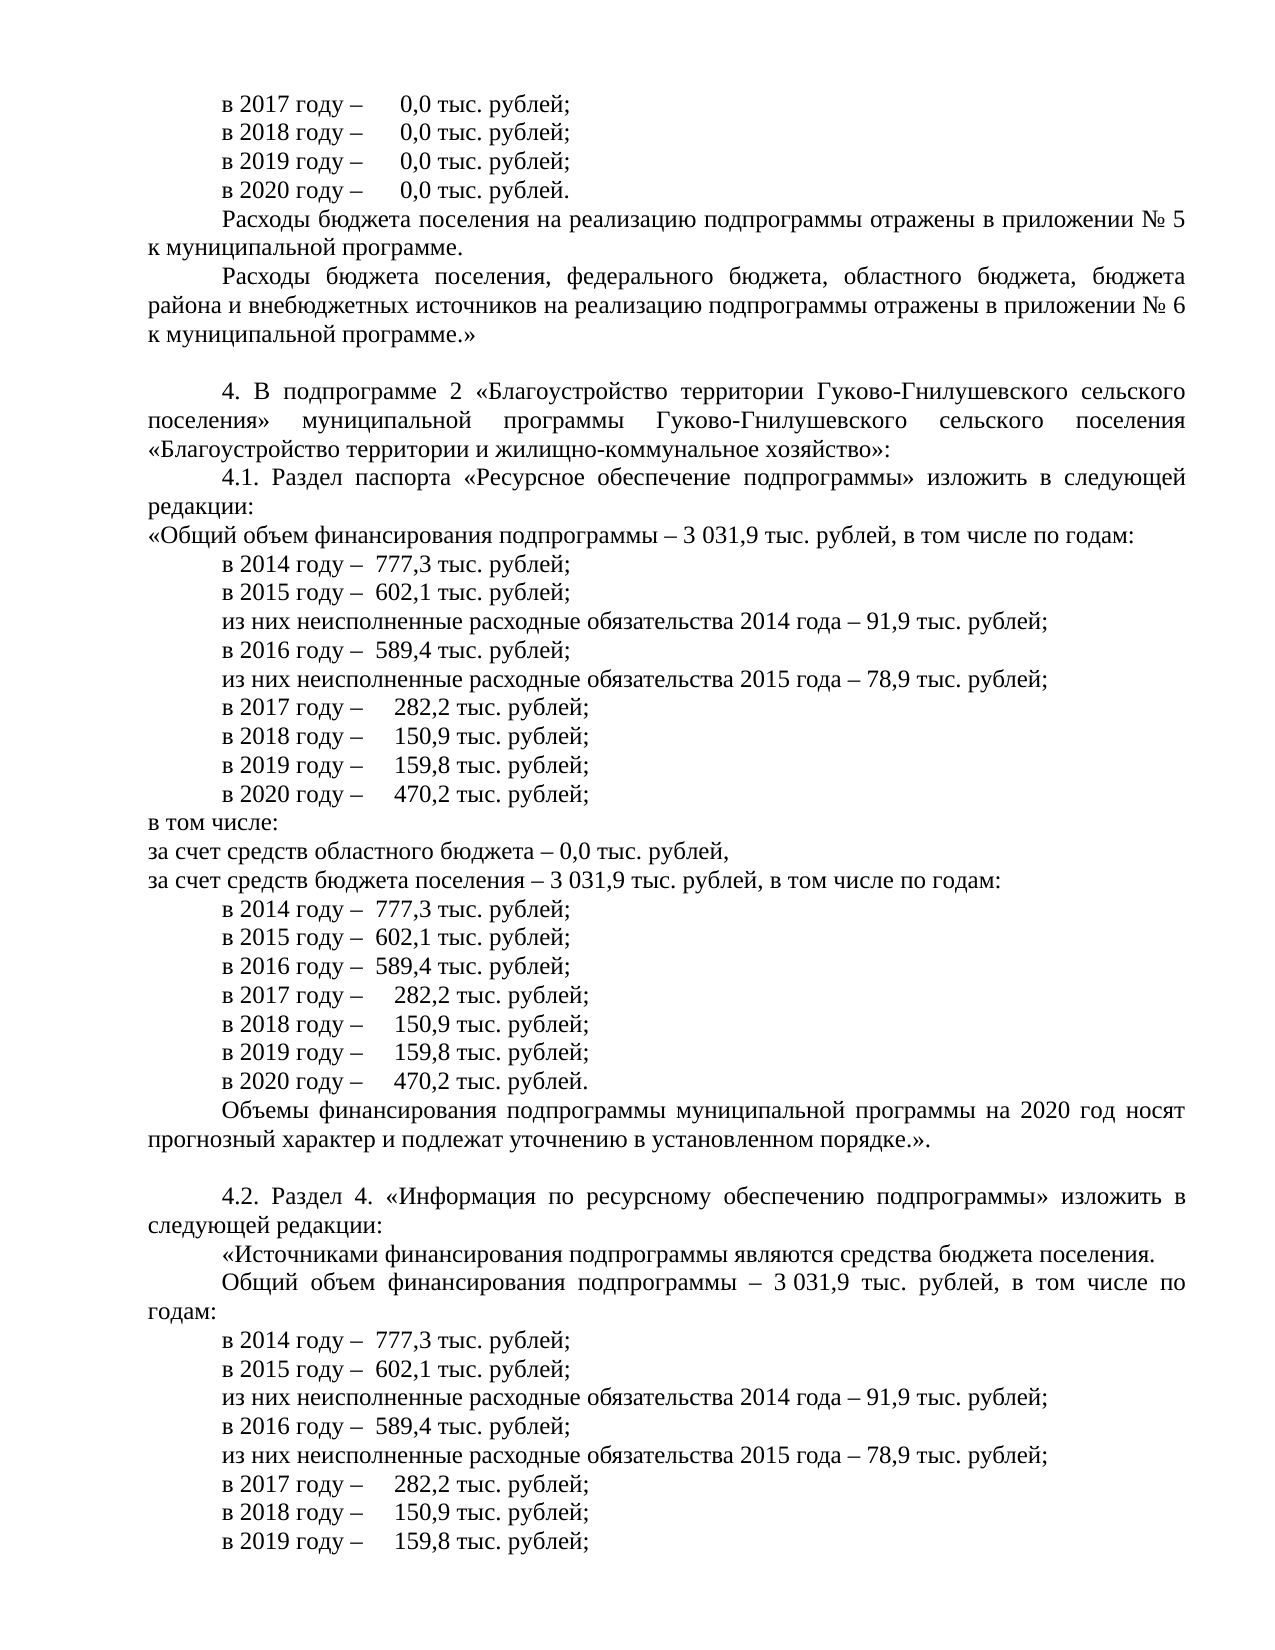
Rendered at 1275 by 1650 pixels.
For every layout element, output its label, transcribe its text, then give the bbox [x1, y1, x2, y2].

text в 2020 году – 470,2 тыс. рублей; [222, 779, 1186, 807]
text в 2020 году – 470,2 тыс. рублей. [148, 1066, 1186, 1095]
text в 2015 году – 602,1 тыс. рублей; [222, 577, 1186, 606]
text в 2015 году – 602,1 тыс. рублей; [222, 1354, 1186, 1382]
text за счет средств областного бюджета – 0,0 тыс. рублей, [148, 836, 1186, 865]
text в 2014 году – 777,3 тыс. рублей; [222, 549, 1186, 577]
text «Источниками финансирования подпрограммы являются средства бюджета поселения. [148, 1239, 1186, 1267]
text из них неисполненные расходные обязательства 2014 года – 91,9 тыс. рублей; [222, 606, 1186, 635]
text в 2017 году – 0,0 тыс. рублей; [148, 89, 1186, 117]
text 4. В подпрограмме 2 «Благоустройство территории Гуково-Гнилушевского сельского поселения» муниципальной программы Гуково-Гнилушевского сельского поселения «Благоустройство территории и жилищно-коммунальное хозяйство»: [148, 376, 1186, 462]
text в 2017 году – 282,2 тыс. рублей; [222, 1469, 1186, 1497]
text в 2016 году – 589,4 тыс. рублей; [222, 635, 1186, 664]
text из них неисполненные расходные обязательства 2015 года – 78,9 тыс. рублей; [222, 664, 1186, 692]
text за счет средств бюджета поселения – 3 031,9 тыс. рублей, в том числе по годам: [148, 865, 1186, 894]
text Объемы финансирования подпрограммы муниципальной программы на 2020 год носят прогнозный характер и подлежат уточнению в установленном порядке.». [148, 1095, 1186, 1152]
text в 2018 году – 150,9 тыс. рублей; [222, 1497, 1186, 1526]
text в 2017 году – 282,2 тыс. рублей; [222, 692, 1186, 721]
text в 2015 году – 602,1 тыс. рублей; [222, 922, 1186, 951]
text в 2014 году – 777,3 тыс. рублей; [222, 1325, 1186, 1354]
text в 2014 году – 777,3 тыс. рублей; [222, 894, 1186, 922]
text в 2019 году – 159,8 тыс. рублей; [222, 1526, 1186, 1555]
text в 2019 году – 0,0 тыс. рублей; [148, 146, 1186, 175]
text в 2020 году – 0,0 тыс. рублей. [148, 175, 1186, 204]
text в 2017 году – 282,2 тыс. рублей; [222, 980, 1186, 1009]
text в 2018 году – 150,9 тыс. рублей; [222, 721, 1186, 750]
text в 2018 году – 150,9 тыс. рублей; [222, 1009, 1186, 1037]
text в 2016 году – 589,4 тыс. рублей; [222, 951, 1186, 980]
text в 2019 году – 159,8 тыс. рублей; [222, 1037, 1186, 1066]
text 4.1. Раздел паспорта «Ресурсное обеспечение подпрограммы» изложить в следующей редакции: [148, 462, 1186, 520]
text Общий объем финансирования подпрограммы – 3 031,9 тыс. рублей, в том числе по годам: [148, 1267, 1186, 1325]
text Расходы бюджета поселения на реализацию подпрограммы отражены в приложении № 5 к муниципальной программе. [148, 204, 1186, 261]
text в том числе: [148, 807, 1186, 836]
text в 2018 году – 0,0 тыс. рублей; [148, 117, 1186, 146]
text в 2019 году – 159,8 тыс. рублей; [222, 750, 1186, 779]
text в 2016 году – 589,4 тыс. рублей; [222, 1411, 1186, 1440]
text «Общий объем финансирования подпрограммы – 3 031,9 тыс. рублей, в том числе по годам: [148, 520, 1186, 549]
text из них неисполненные расходные обязательства 2015 года – 78,9 тыс. рублей; [222, 1440, 1186, 1469]
text 4.2. Раздел 4. «Информация по ресурсному обеспечению подпрограммы» изложить в следующей редакции: [148, 1181, 1186, 1239]
text Расходы бюджета поселения, федерального бюджета, областного бюджета, бюджета района и внебюджетных источников на реализацию подпрограммы отражены в приложении № 6 к муниципальной программе.» [148, 261, 1186, 347]
text из них неисполненные расходные обязательства 2014 года – 91,9 тыс. рублей; [222, 1382, 1186, 1411]
